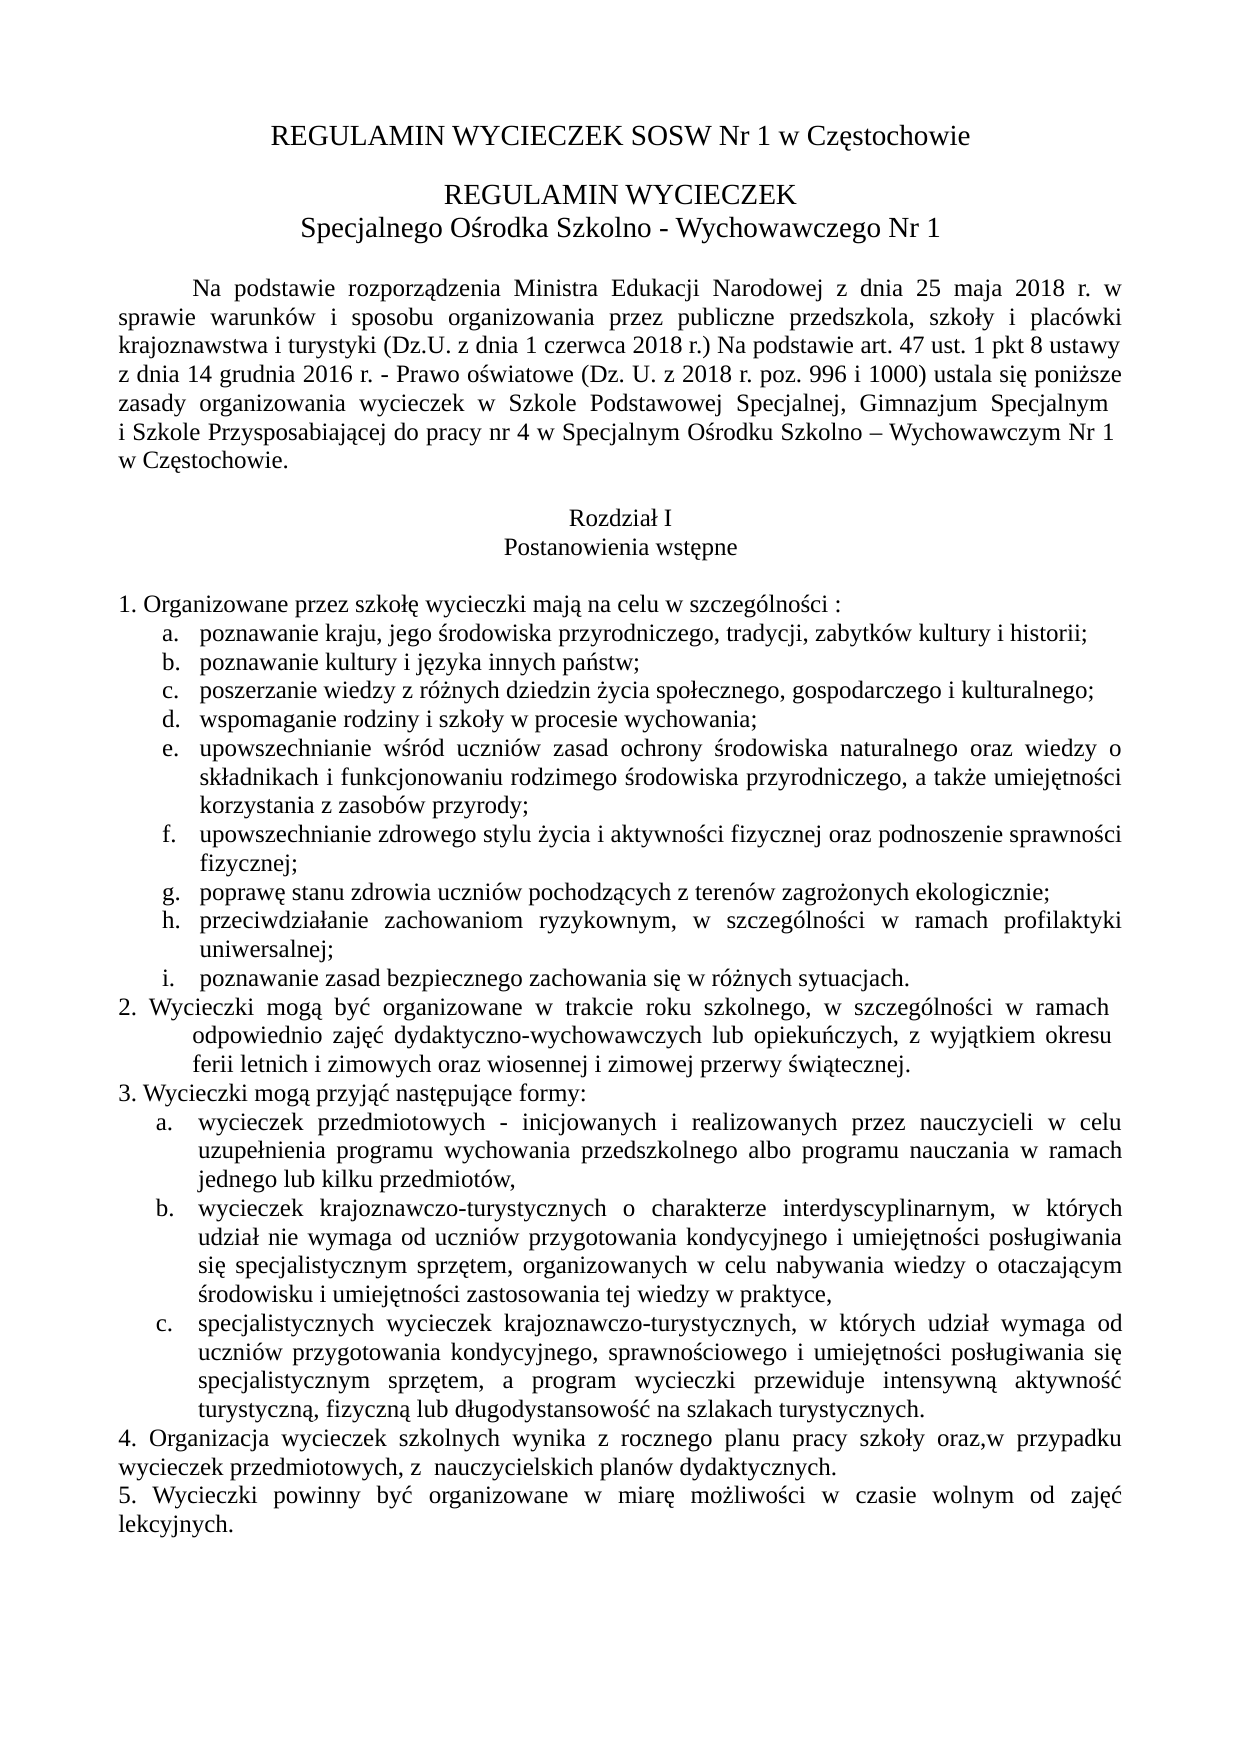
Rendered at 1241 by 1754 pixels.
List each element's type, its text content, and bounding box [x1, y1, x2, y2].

text 3. Wycieczki mogą przyjąć następujące formy: [118, 1078, 1123, 1107]
text REGULAMIN WYCIECZEK [118, 177, 1123, 211]
text 4. Organizacja wycieczek szkolnych wynika z rocznego planu pracy szkoły oraz,w przypadku wycieczek przedmiotowych, z nauczycielskich planów dydaktycznych. [118, 1423, 1123, 1480]
text Rozdział I [118, 503, 1123, 532]
list wspomaganie rodziny i szkoły w procesie wychowania; [162, 704, 1123, 733]
text 2. Wycieczki mogą być organizowane w trakcie roku szkolnego, w szczególności w ramach odpowiednio zajęć dydaktyczno-wychowawczych lub opiekuńczych, z wyjątkiem okresu ferii letnich i zimowych oraz wiosennej i zimowej przerwy świątecznej. [118, 992, 1123, 1078]
text Specjalnego Ośrodka Szkolno - Wychowawczego Nr 1 [118, 211, 1123, 244]
text Postanowienia wstępne [118, 532, 1123, 560]
list wycieczek przedmiotowych - inicjowanych i realizowanych przez nauczycieli w celu uzupełnienia programu wychowania przedszkolnego albo programu nauczania w ramach jednego lub kilku przedmiotów, [156, 1107, 1123, 1193]
list upowszechnianie wśród uczniów zasad ochrony środowiska naturalnego oraz wiedzy o składnikach i funkcjonowaniu rodzimego środowiska przyrodniczego, a także umiejętności korzystania z zasobów przyrody; [162, 733, 1123, 819]
list poszerzanie wiedzy z różnych dziedzin życia społecznego, gospodarczego i kulturalnego; [162, 675, 1123, 704]
list specjalistycznych wycieczek krajoznawczo-turystycznych, w których udział wymaga od uczniów przygotowania kondycyjnego, sprawnościowego i umiejętności posługiwania się specjalistycznym sprzętem, a program wycieczki przewiduje intensywną aktywność turystyczną, fizyczną lub długodystansowość na szlakach turystycznych. [156, 1308, 1123, 1423]
list poznawanie zasad bezpiecznego zachowania się w różnych sytuacjach. [162, 963, 1123, 992]
text 1. Organizowane przez szkołę wycieczki mają na celu w szczególności : [118, 589, 1123, 618]
list upowszechnianie zdrowego stylu życia i aktywności fizycznej oraz podnoszenie sprawności fizycznej; [162, 819, 1123, 877]
list przeciwdziałanie zachowaniom ryzykownym, w szczególności w ramach profilaktyki uniwersalnej; [162, 905, 1123, 963]
text 5. Wycieczki powinny być organizowane w miarę możliwości w czasie wolnym od zajęć lekcyjnych. [118, 1480, 1123, 1538]
list poprawę stanu zdrowia uczniów pochodzących z terenów zagrożonych ekologicznie; [162, 877, 1123, 905]
list poznawanie kraju, jego środowiska przyrodniczego, tradycji, zabytków kultury i historii; [162, 618, 1123, 647]
text Na podstawie rozporządzenia Ministra Edukacji Narodowej z dnia 25 maja 2018 r. w sprawie warunków i sposobu organizowania przez publiczne przedszkola, szkoły i placówki krajoznawstwa i turystyki (Dz.U. z dnia 1 czerwca 2018 r.) Na podstawie art. 47 ust. 1 pkt 8 ustawy z dnia 14 grudnia 2016 r. - Prawo oświatowe (Dz. U. z 2018 r. poz. 996 i 1000) ustala się poniższe zasady organizowania wycieczek w Szkole Podstawowej Specjalnej, Gimnazjum Specjalnym i Szkole Przysposabiającej do pracy nr 4 w Specjalnym Ośrodku Szkolno – Wychowawczym Nr 1 w Częstochowie. [118, 273, 1123, 474]
list poznawanie kultury i języka innych państw; [162, 647, 1123, 675]
list wycieczek krajoznawczo-turystycznych o charakterze interdyscyplinarnym, w których udział nie wymaga od uczniów przygotowania kondycyjnego i umiejętności posługiwania się specjalistycznym sprzętem, organizowanych w celu nabywania wiedzy o otaczającym środowisku i umiejętności zastosowania tej wiedzy w praktyce, [156, 1193, 1123, 1308]
